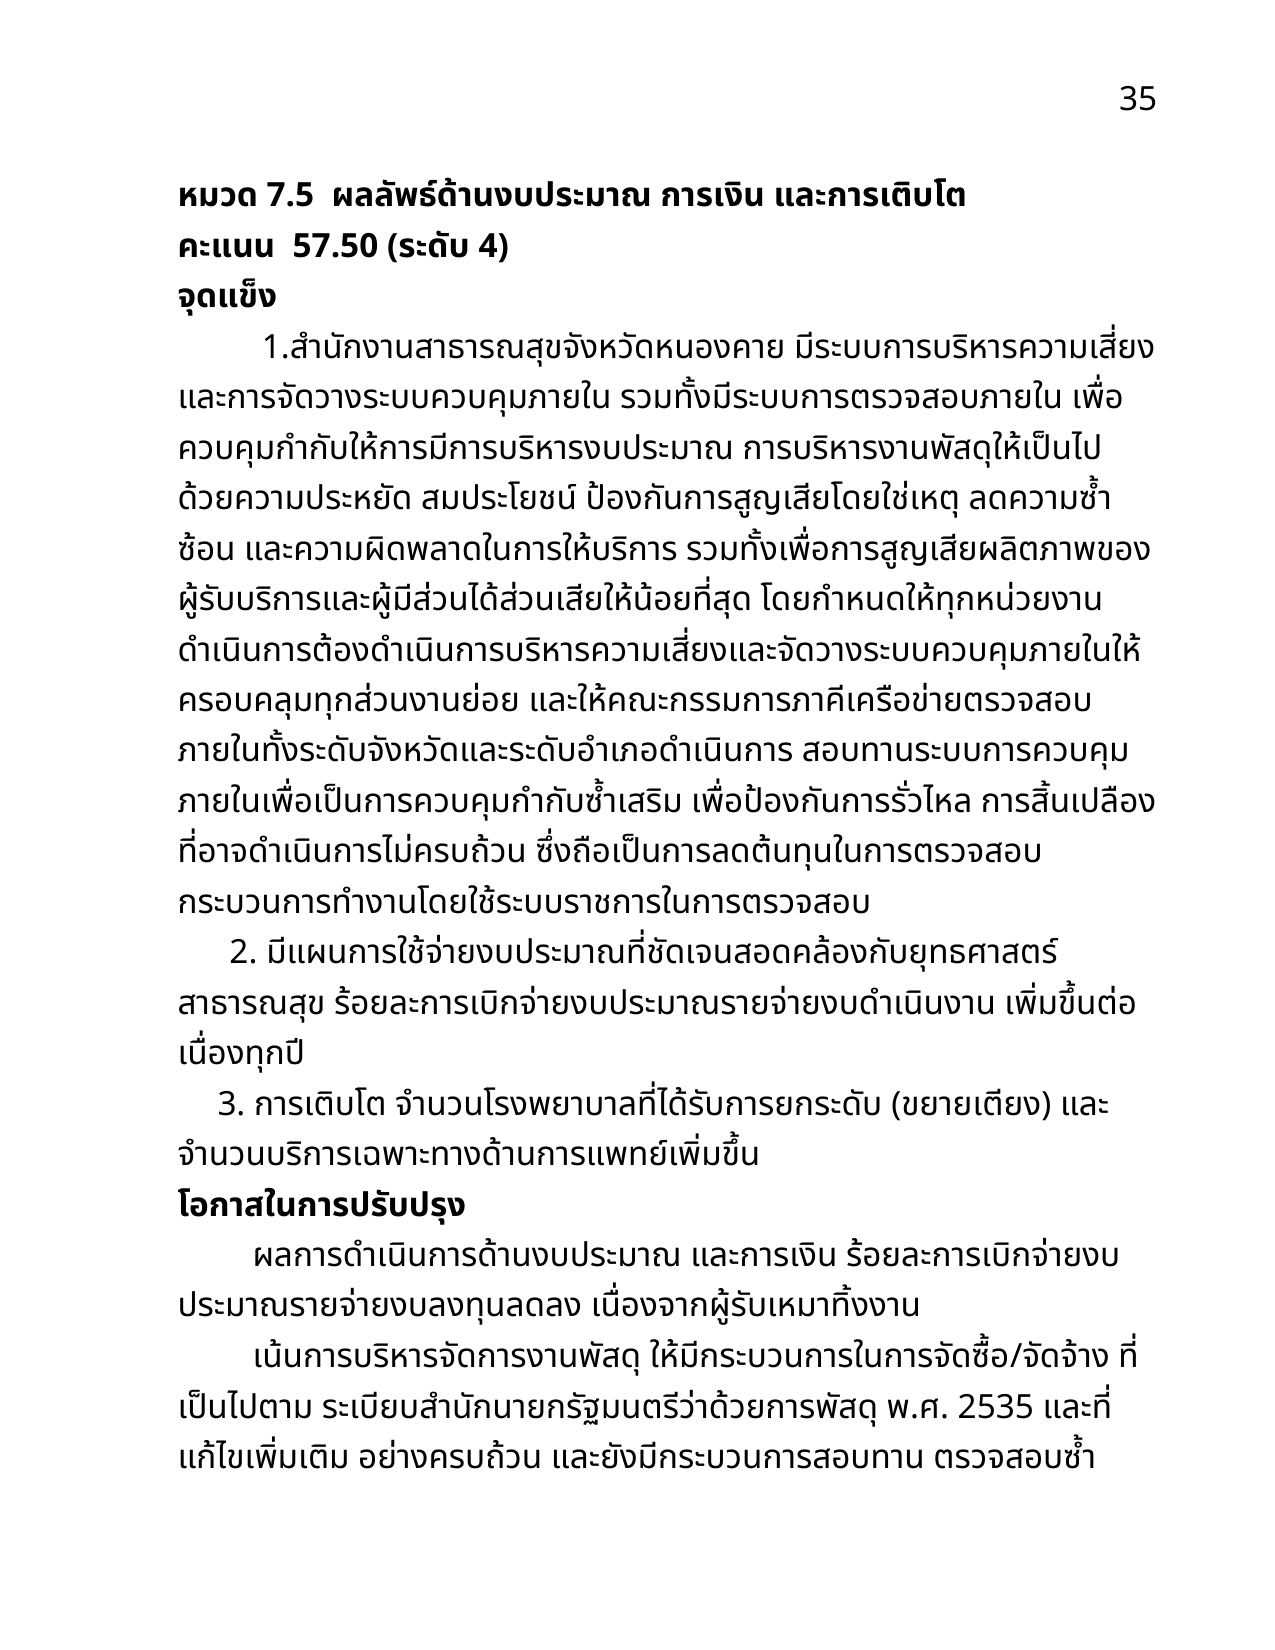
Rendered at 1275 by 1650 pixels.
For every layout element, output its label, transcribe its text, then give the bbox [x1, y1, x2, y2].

list 2. มีแผนการใช้จ่ายงบประมาณที่ชัดเจนสอดคล้องกับยุทธศาสตร์สาธารณสุข ร้อยละการเบิกจ่ายงบประมาณรายจ่ายงบดำเนินงาน เพิ่มขึ้นต่อเนื่องทุกปี [177, 928, 1157, 1079]
list 1.สำนักงานสาธารณสุขจังหวัดหนองคาย มีระบบการบริหารความเสี่ยงและการจัดวางระบบควบคุมภายใน รวมทั้งมีระบบการตรวจสอบภายใน เพื่อควบคุมกำกับให้การมีการบริหารงบประมาณ การบริหารงานพัสดุให้เป็นไปด้วยความประหยัด สมประโยชน์ ป้องกันการสูญเสียโดยใช่เหตุ ลดความซ้ำซ้อน และความผิดพลาดในการให้บริการ รวมทั้งเพื่อการสูญเสียผลิตภาพของผู้รับบริการและผู้มีส่วนได้ส่วนเสียให้น้อยที่สุด โดยกำหนดให้ทุกหน่วยงานดำเนินการต้องดำเนินการบริหารความเสี่ยงและจัดวางระบบควบคุมภายในให้ครอบคลุมทุกส่วนงานย่อย และให้คณะกรรมการภาคีเครือข่ายตรวจสอบภายในทั้งระดับจังหวัดและระดับอำเภอดำเนินการ สอบทานระบบการควบคุมภายในเพื่อเป็นการควบคุมกำกับซ้ำเสริม เพื่อป้องกันการรั่วไหล การสิ้นเปลืองที่อาจดำเนินการไม่ครบถ้วน ซึ่งถือเป็นการลดต้นทุนในการตรวจสอบกระบวนการทำงานโดยใช้ระบบราชการในการตรวจสอบ [177, 323, 1157, 928]
text จุดแข็ง [177, 272, 1157, 323]
list 3. การเติบโต จำนวนโรงพยาบาลที่ได้รับการยกระดับ (ขยายเตียง) และจำนวนบริการเฉพาะทางด้านการแพทย์เพิ่มขึ้น [177, 1079, 1157, 1181]
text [177, 1332, 1157, 1483]
text คะแนน 57.50 (ระดับ 4) [177, 222, 1157, 272]
text โอกาสในการปรับปรุง [177, 1181, 1157, 1231]
text หมวด 7.5 ผลลัพธ์ด้านงบประมาณ การเงิน และการเติบโต [177, 171, 1157, 222]
text ผลการดำเนินการด้านงบประมาณ และการเงิน ร้อยละการเบิกจ่ายงบประมาณรายจ่ายงบลงทุนลดลง เนื่องจากผู้รับเหมาทิ้งงาน [177, 1231, 1157, 1332]
